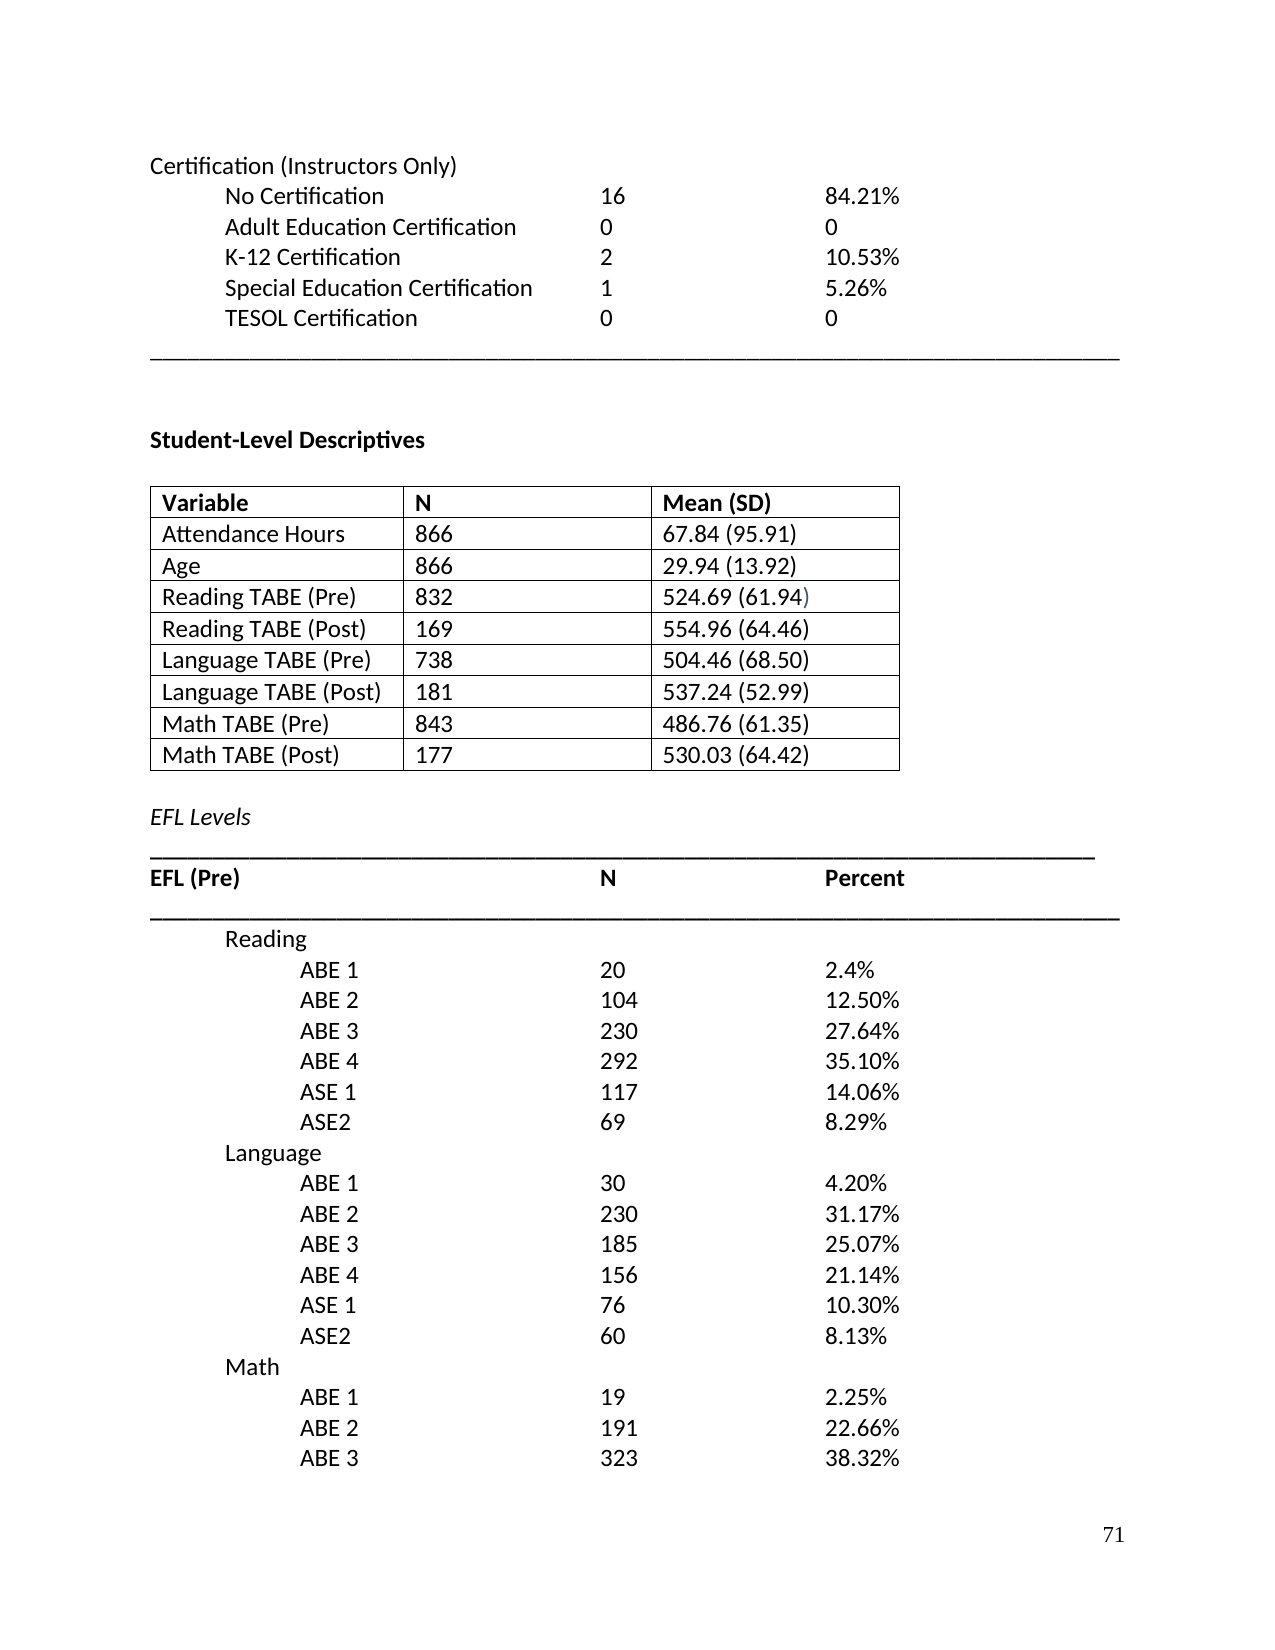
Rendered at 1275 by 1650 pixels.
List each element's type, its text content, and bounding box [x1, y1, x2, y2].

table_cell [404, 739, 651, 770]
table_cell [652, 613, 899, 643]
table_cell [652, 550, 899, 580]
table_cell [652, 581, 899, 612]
text EFL Levels [150, 801, 1125, 832]
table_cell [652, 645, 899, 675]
text Special Education Certification 1 5.26% [150, 272, 1125, 303]
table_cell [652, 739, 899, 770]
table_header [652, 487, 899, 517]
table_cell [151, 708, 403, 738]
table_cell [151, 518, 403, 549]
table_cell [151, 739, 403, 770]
text Student-Level Descriptives [150, 425, 1125, 455]
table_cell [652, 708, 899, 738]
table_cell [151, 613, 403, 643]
text ABE 1 19 2.25% [150, 1381, 1125, 1412]
text ABE 1 20 2.4% [150, 954, 1125, 984]
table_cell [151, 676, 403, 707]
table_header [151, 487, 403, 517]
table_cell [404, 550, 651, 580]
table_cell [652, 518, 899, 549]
text ABE 3 185 25.07% [150, 1229, 1125, 1259]
text Language [150, 1137, 1125, 1168]
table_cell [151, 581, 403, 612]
text ASE2 69 8.29% [150, 1107, 1125, 1137]
text ABE 1 30 4.20% [150, 1168, 1125, 1198]
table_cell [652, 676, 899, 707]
text Certification (Instructors Only) [150, 150, 1125, 181]
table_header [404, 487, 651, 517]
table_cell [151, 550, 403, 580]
text ABE 2 191 22.66% [150, 1412, 1125, 1442]
text ABE 3 230 27.64% [150, 1015, 1125, 1046]
text EFL (Pre) N Percent ______________________________________________________________________________ [150, 862, 1125, 923]
text ABE 4 292 35.10% [150, 1046, 1125, 1076]
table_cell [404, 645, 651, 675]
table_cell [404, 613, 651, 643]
text ______________________________________________________________________________ [150, 333, 1125, 364]
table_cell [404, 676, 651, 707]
text ABE 2 230 31.17% [150, 1198, 1125, 1229]
text ____________________________________________________________________________ [150, 832, 1125, 862]
text TESOL Certification 0 0 [150, 303, 1125, 333]
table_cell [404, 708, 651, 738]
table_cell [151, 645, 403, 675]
text Adult Education Certification 0 0 [150, 211, 1125, 242]
text ASE 1 76 10.30% [150, 1290, 1125, 1320]
text ABE 3 323 38.32% [150, 1442, 1125, 1473]
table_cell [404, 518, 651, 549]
text Math [150, 1351, 1125, 1381]
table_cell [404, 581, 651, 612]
text No Certification 16 84.21% [150, 181, 1125, 211]
text ASE2 60 8.13% [150, 1320, 1125, 1351]
text K-12 Certification 2 10.53% [150, 242, 1125, 272]
text ABE 2 104 12.50% [150, 984, 1125, 1015]
text Reading [150, 923, 1125, 954]
text ABE 4 156 21.14% [150, 1259, 1125, 1290]
text ASE 1 117 14.06% [150, 1076, 1125, 1107]
